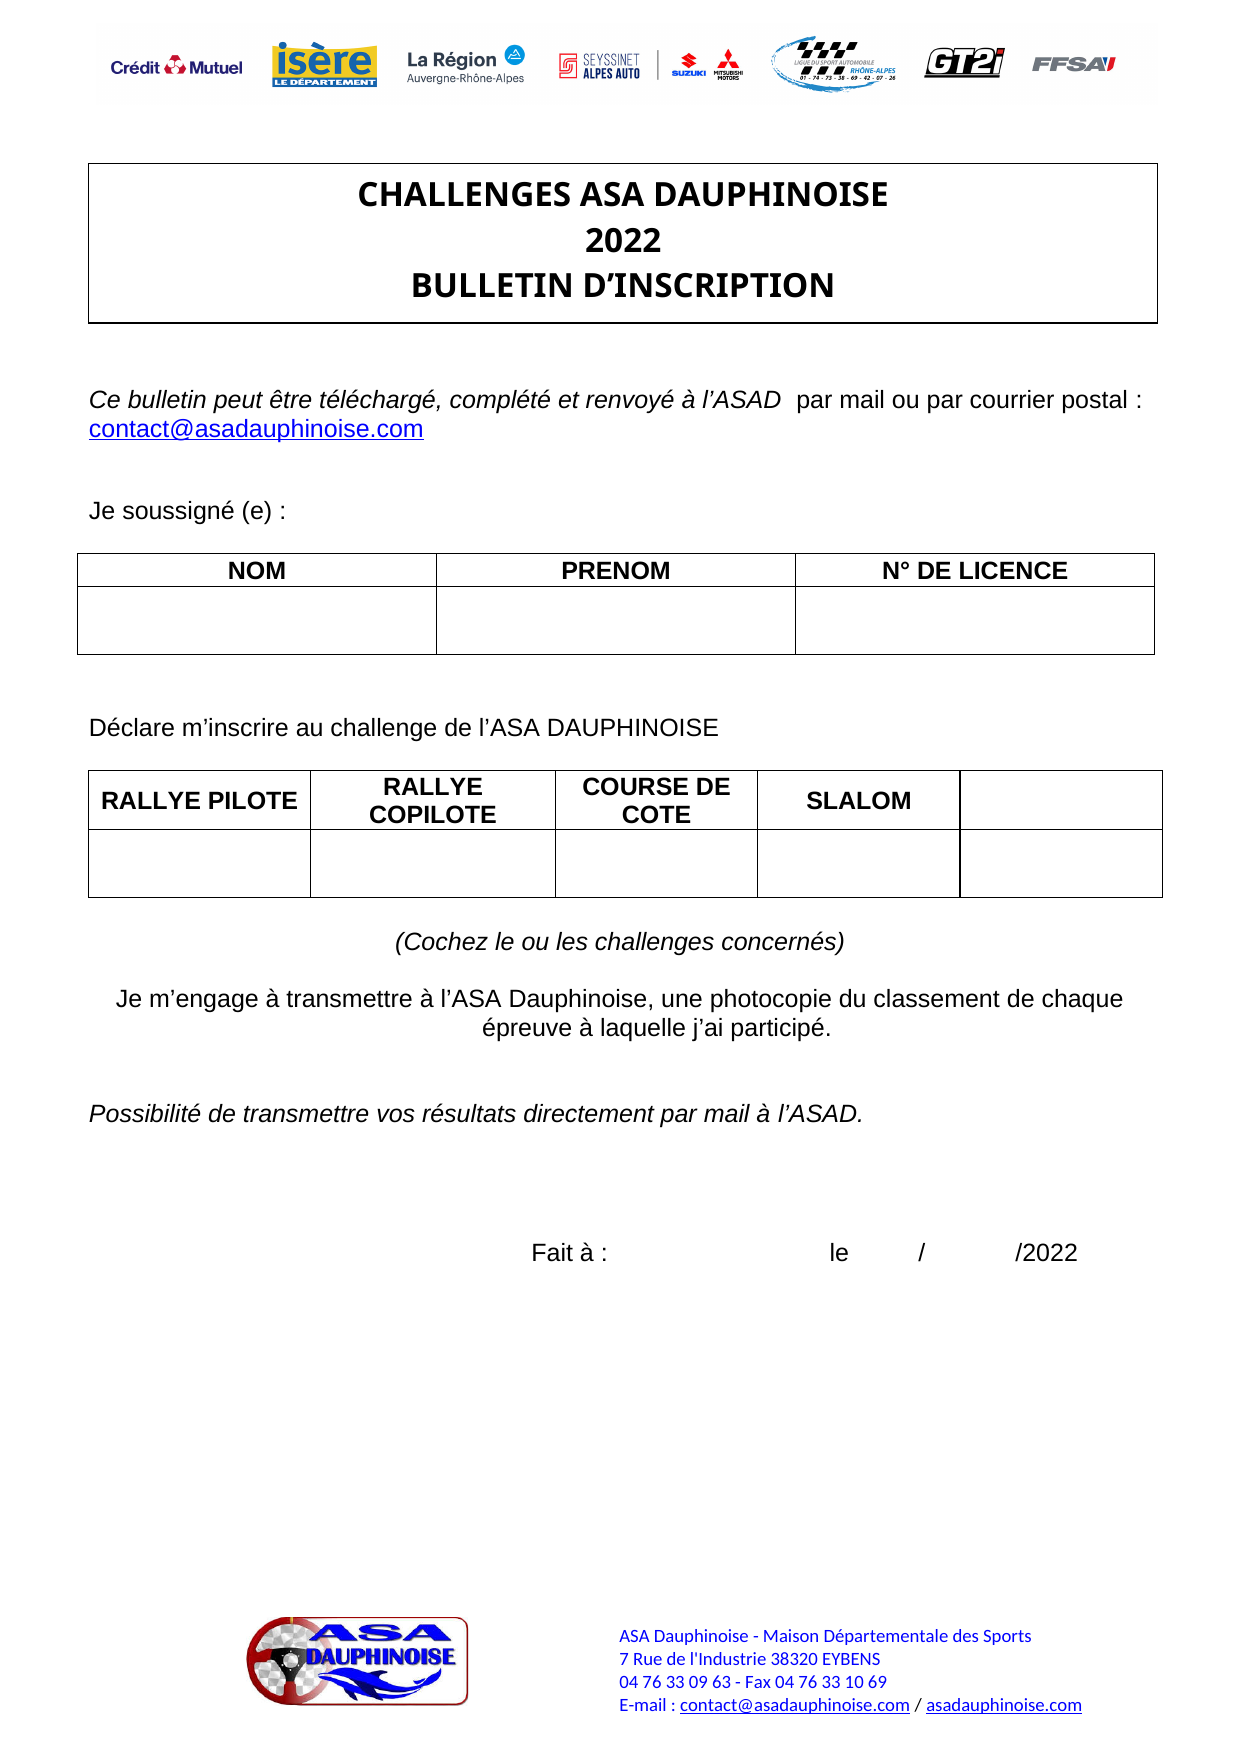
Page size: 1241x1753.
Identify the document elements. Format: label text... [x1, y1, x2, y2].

table_header PRENOM [437, 554, 795, 586]
table_cell [796, 587, 1154, 654]
table_header COURSE DE COTE [556, 771, 757, 829]
table_header NOM [78, 554, 436, 586]
table_cell [89, 830, 310, 897]
table_header RALLYE PILOTE [89, 771, 310, 829]
table_cell [758, 830, 959, 897]
picture [96, 23, 1159, 105]
text Possibilité de transmettre vos résultats directement par mail à l’ASAD. [89, 1099, 1152, 1128]
text Déclare m’inscrire au challenge de l’ASA DAUPHINOISE [89, 713, 1152, 742]
text Je soussigné (e) : [89, 496, 1152, 524]
subtitle Ce bulletin peut être téléchargé, complété et renvoyé à l’ASAD par mail ou par courrier postal : contact@asadauphinoise.com [89, 385, 1152, 443]
picture [246, 1617, 469, 1706]
table_cell [437, 587, 795, 654]
table_header SLALOM [758, 771, 959, 829]
text Je m’engage à transmettre à l’ASA Dauphinoise, une photocopie du classement de chaque épreuve à laquelle j’ai participé. [89, 984, 1152, 1042]
table_cell [961, 830, 1162, 897]
table_cell [556, 830, 757, 897]
text Fait à : le / /2022 [89, 1238, 1152, 1267]
table_cell [311, 830, 555, 897]
table_header RALLYE COPILOTE [311, 771, 555, 829]
text (Cochez le ou les challenges concernés) [89, 927, 1152, 956]
table_cell [78, 587, 436, 654]
table_header N° DE LICENCE [796, 554, 1154, 586]
table_header [961, 771, 1162, 829]
